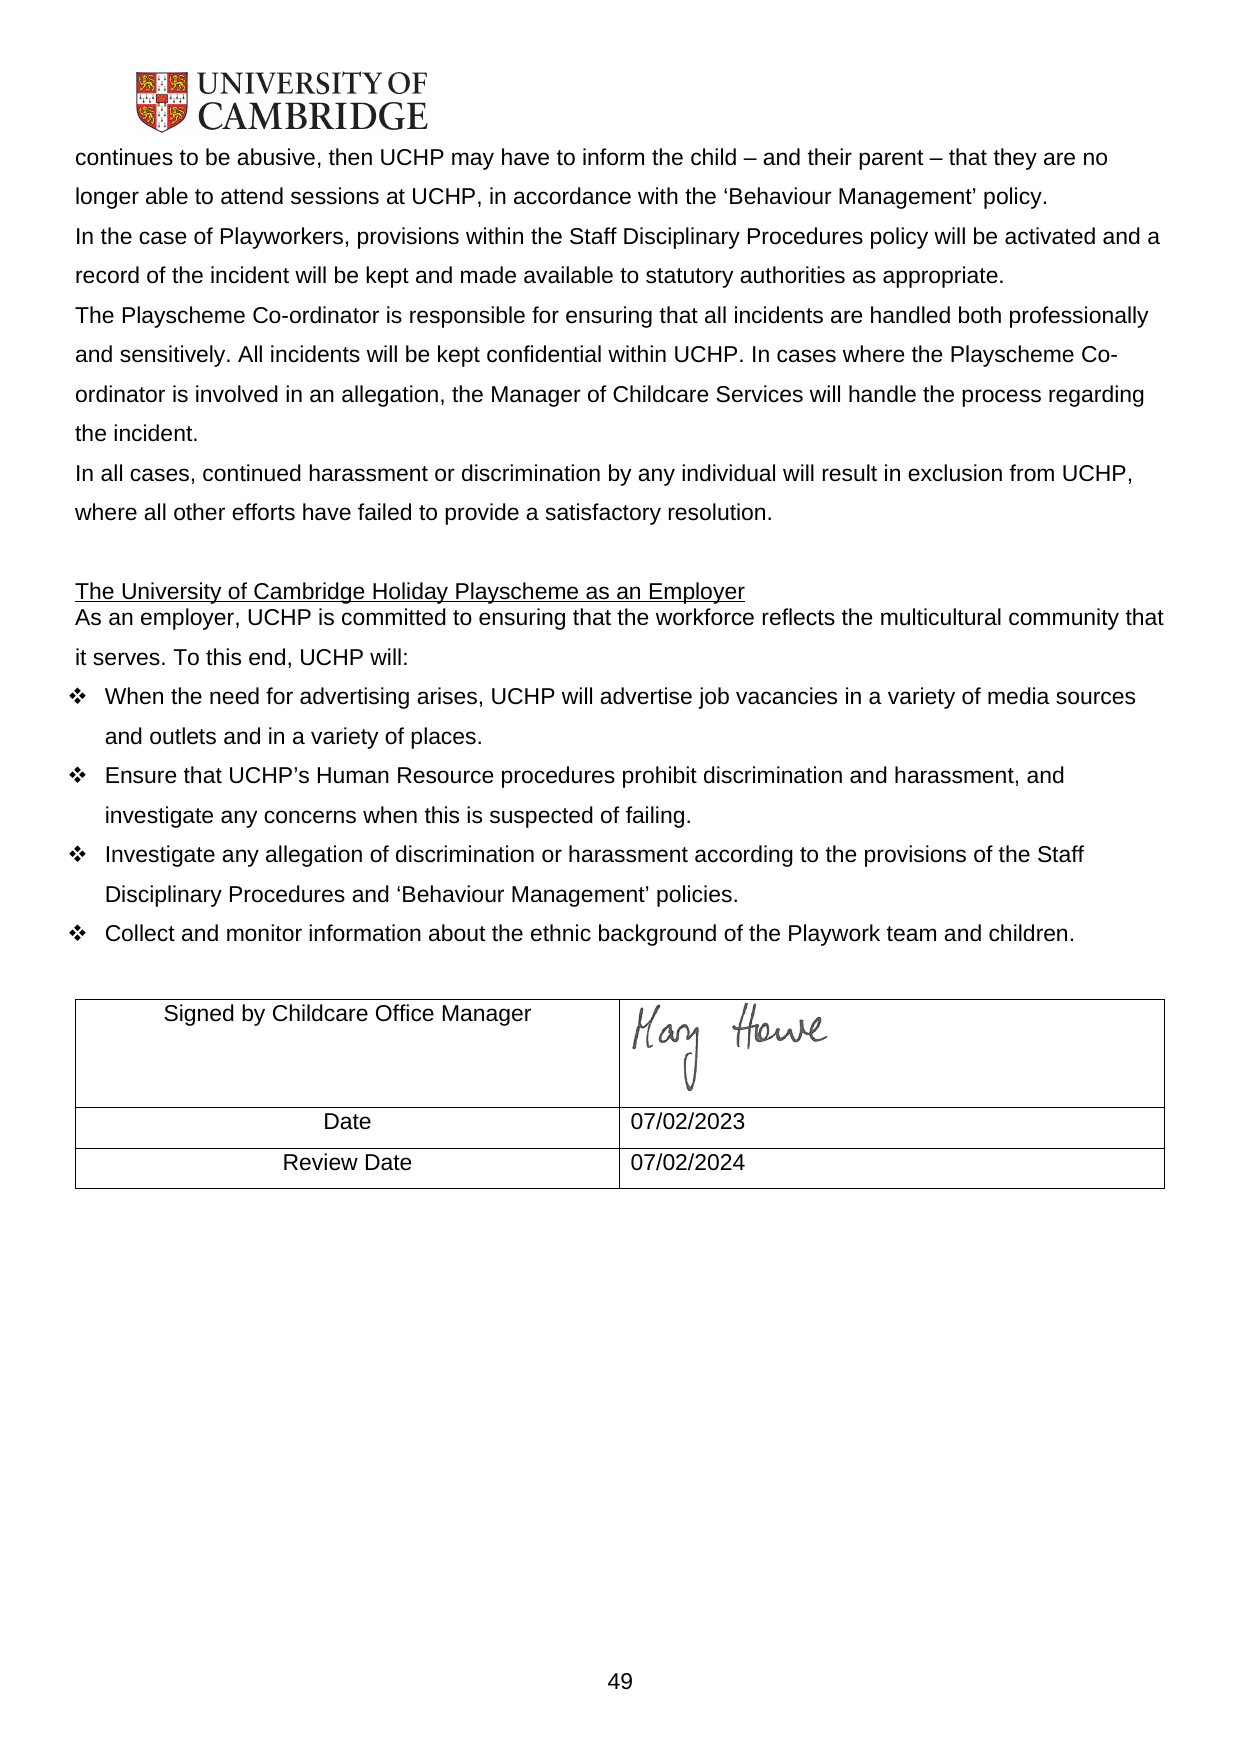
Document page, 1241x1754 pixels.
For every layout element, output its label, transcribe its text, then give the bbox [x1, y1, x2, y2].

text In all cases, continued harassment or discrimination by any individual will result in exclusion from UCHP, where all other efforts have failed to provide a satisfactory resolution. [75, 459, 1165, 525]
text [75, 144, 1165, 209]
subtitle The University of Cambridge Holiday Playscheme as an Employer [75, 578, 1165, 604]
picture [630, 1000, 830, 1094]
list Ensure that UCHP’s Human Resource procedures prohibit discrimination and harassment, and investigate any concerns when this is suspected of failing. [67, 762, 1165, 828]
table_header [620, 1000, 1164, 1107]
table_cell Review Date [76, 1149, 619, 1188]
list When the need for advertising arises, UCHP will advertise job vacancies in a variety of media sources and outlets and in a variety of places. [67, 683, 1165, 749]
table_header Signed by Childcare Office Manager [76, 1000, 619, 1107]
picture [134, 70, 430, 135]
text As an employer, UCHP is committed to ensuring that the workforce reflects the multicultural community that it serves. To this end, UCHP will: [75, 604, 1165, 670]
table_cell 07/02/2023 [620, 1108, 1164, 1148]
list Collect and monitor information about the ethnic background of the Playwork team and children. [67, 920, 1165, 947]
text The Playscheme Co-ordinator is responsible for ensuring that all incidents are handled both professionally and sensitively. All incidents will be kept confidential within UCHP. In cases where the Playscheme Co-ordinator is involved in an allegation, the Manager of Childcare Services will handle the process regarding the incident. [75, 302, 1165, 446]
text In the case of Playworkers, provisions within the Staff Disciplinary Procedures policy will be activated and a record of the incident will be kept and made available to statutory authorities as appropriate. [75, 223, 1165, 288]
table_cell 07/02/2024 [620, 1149, 1164, 1188]
table_cell Date [76, 1108, 619, 1148]
list Investigate any allegation of discrimination or harassment according to the provisions of the Staff Disciplinary Procedures and ‘Behaviour Management’ policies. [67, 841, 1165, 907]
